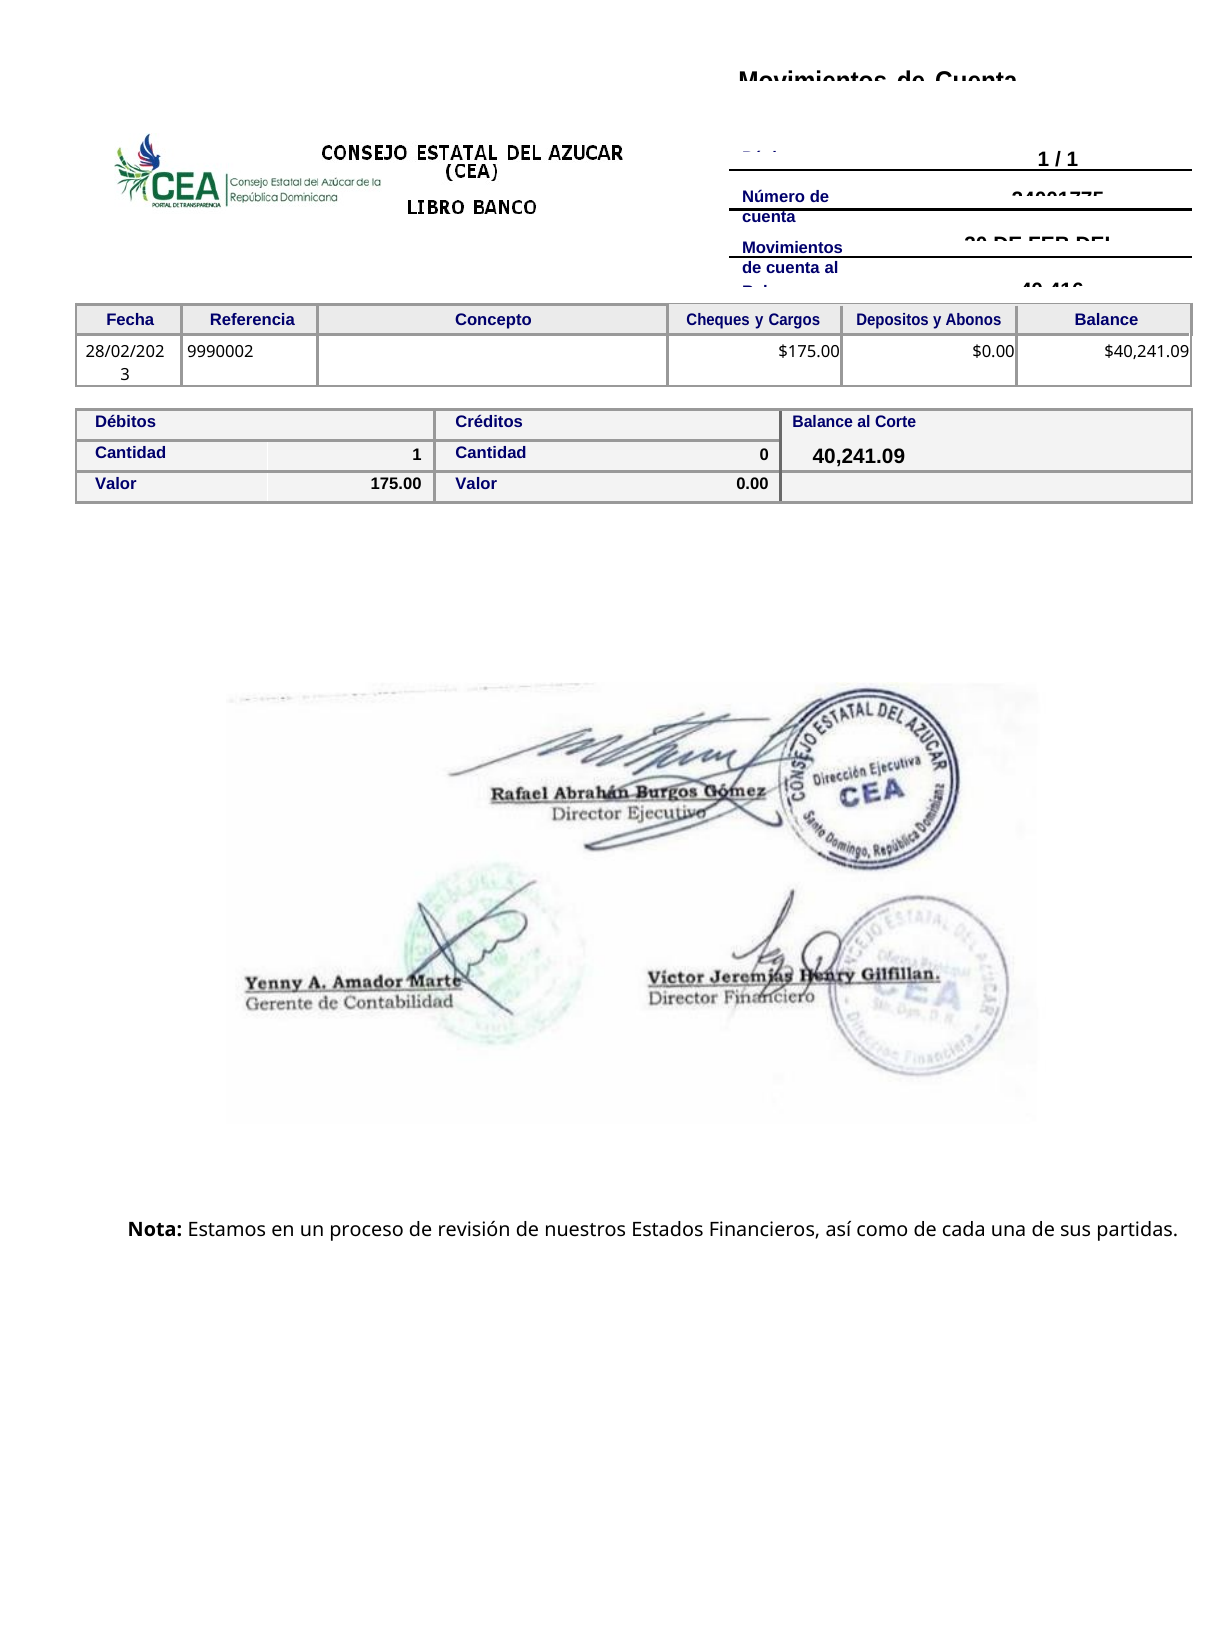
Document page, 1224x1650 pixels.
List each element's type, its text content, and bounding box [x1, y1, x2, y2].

table_header Fecha [77, 306, 180, 333]
picture [226, 682, 1047, 1124]
table_cell 9990002 [183, 336, 316, 385]
table_cell Cantidad [436, 442, 631, 470]
table_cell 40,241.09 [782, 439, 1191, 470]
table_cell [782, 473, 1191, 501]
table_cell Cantidad [77, 442, 267, 470]
table_cell 0.00 [631, 473, 779, 501]
picture [114, 133, 623, 214]
table_cell Valor [436, 473, 631, 501]
table_cell 1 [268, 442, 433, 470]
table_header Créditos [436, 411, 779, 439]
table_cell [319, 336, 666, 385]
table_cell $40,241.09 [1018, 333, 1190, 385]
table_cell 0 [631, 442, 779, 470]
table_header Depositos y Abonos [842, 304, 1017, 333]
table_header Balance al Corte [782, 411, 1191, 439]
table_header Concepto [319, 306, 666, 333]
text Nota: Estamos en un proceso de revisión de nuestros Estados Financieros, así como de cada una de sus partidas. [127, 1218, 1207, 1241]
table_header Balance [1017, 304, 1190, 333]
table_cell 175.00 [268, 473, 433, 501]
table_header Referencia [183, 306, 316, 333]
table_cell $0.00 [843, 336, 1015, 385]
table_cell 28/02/2023 [77, 336, 180, 385]
table_cell $175.00 [669, 336, 840, 385]
table_header Débitos [77, 411, 433, 439]
table_header Cheques y Cargos [669, 304, 842, 333]
table_cell Valor [77, 473, 267, 501]
